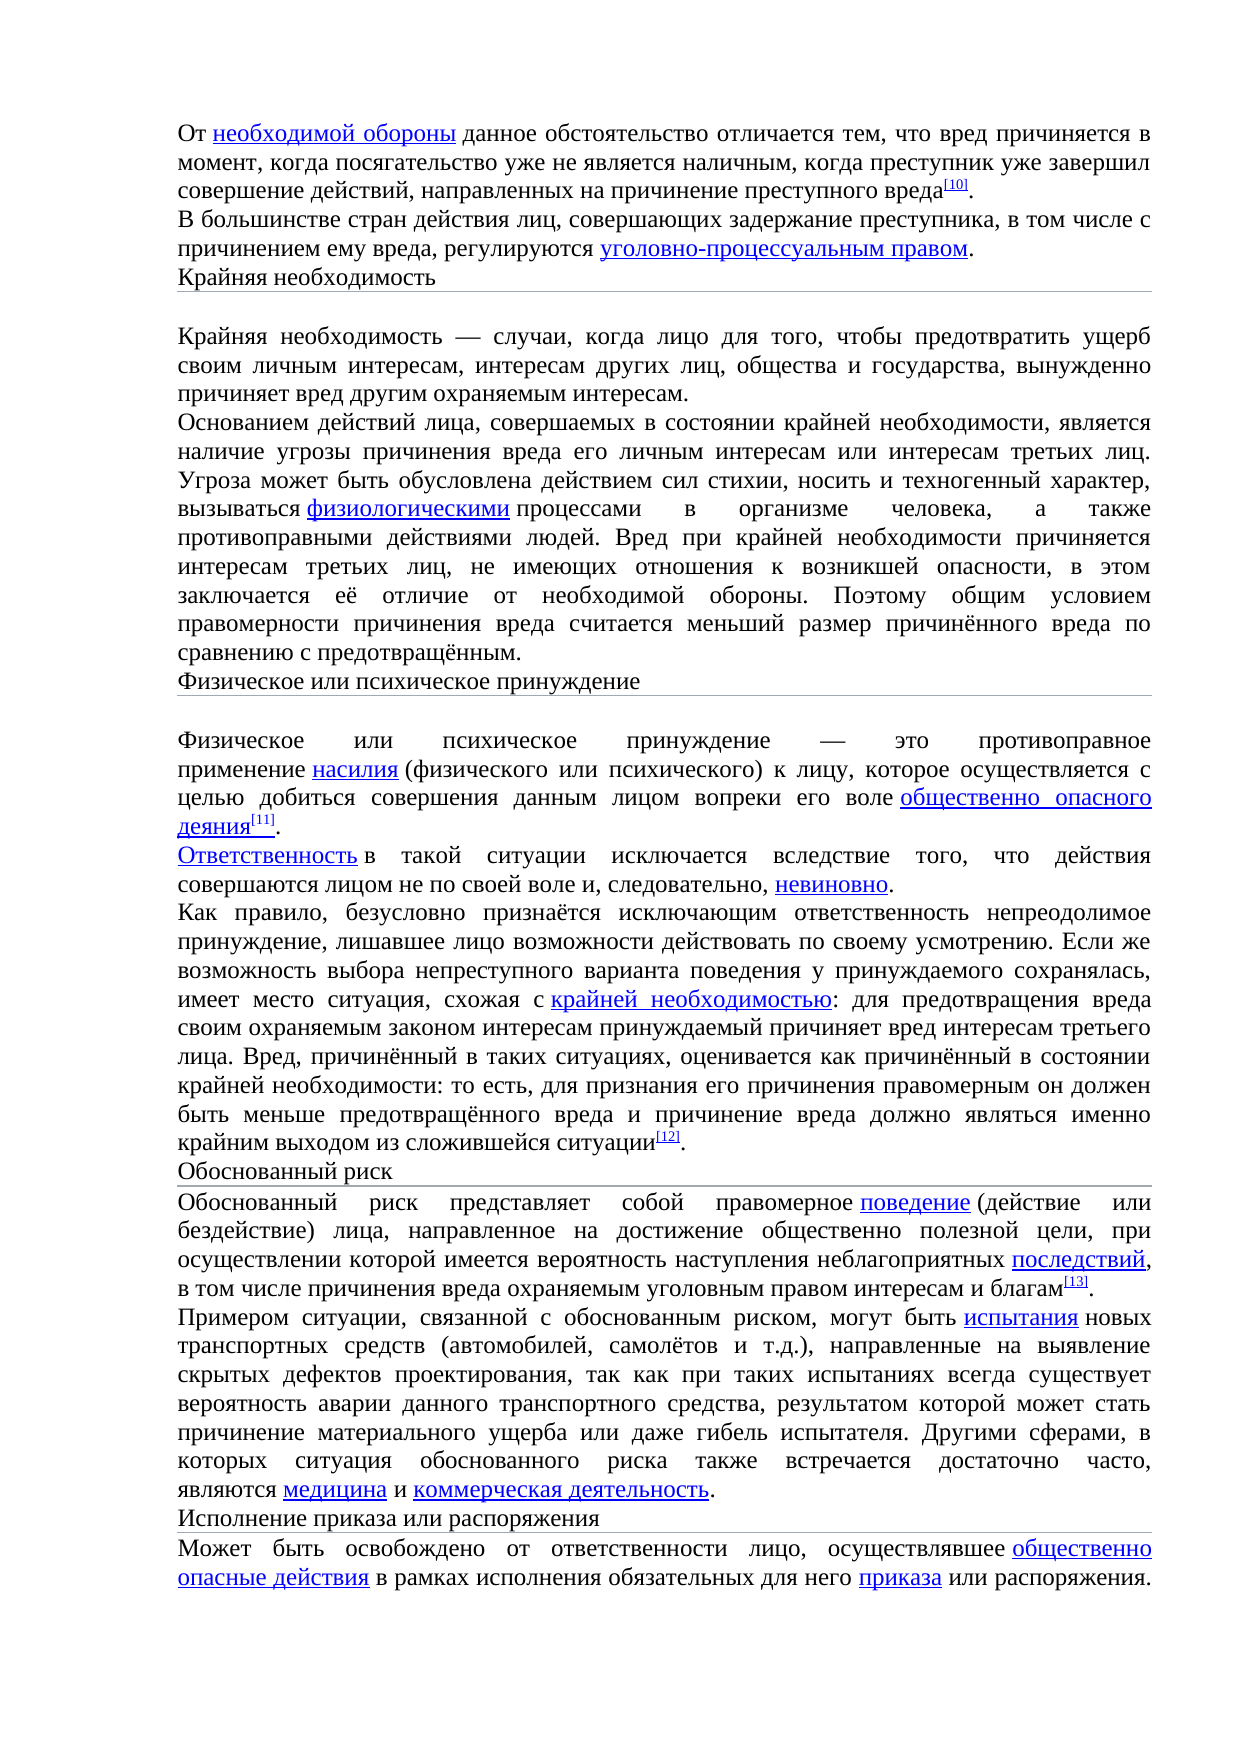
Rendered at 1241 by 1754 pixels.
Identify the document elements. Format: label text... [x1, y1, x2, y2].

text Крайняя необходимость — случаи, когда лицо для того, чтобы предотвратить ущерб своим личным интересам, интересам других лиц, общества и государства, вынужденно причиняет вред другим охраняемым интересам. [177, 321, 1152, 407]
text Ответственность в такой ситуации исключается вследствие того, что действия совершаются лицом не по своей воле и, следовательно, невиновно. [177, 840, 1152, 897]
subtitle Обоснованный риск [177, 1156, 1152, 1185]
subtitle Исполнение приказа или распоряжения [177, 1503, 1152, 1532]
text Обоснованный риск представляет собой правомерное поведение (действие или бездействие) лица, направленное на достижение общественно полезной цели, при осуществлении которой имеется вероятность наступления неблагоприятных последствий, в том числе причинения вреда охраняемым уголовным правом интересам и благам[13]. [177, 1187, 1152, 1302]
subtitle Крайняя необходимость [177, 262, 1152, 291]
text Как правило, безусловно признаётся исключающим ответственность непреодолимое принуждение, лишавшее лицо возможности действовать по своему усмотрению. Если же возможность выбора непреступного варианта поведения у принуждаемого сохранялась, имеет место ситуация, схожая с крайней необходимостью: для предотвращения вреда своим охраняемым законом интересам принуждаемый причиняет вред интересам третьего лица. Вред, причинённый в таких ситуациях, оценивается как причинённый в состоянии крайней необходимости: то есть, для признания его причинения правомерным он должен быть меньше предотвращённого вреда и причинение вреда должно являться именно крайним выходом из сложившейся ситуации[12]. [177, 897, 1152, 1156]
text Примером ситуации, связанной с обоснованным риском, могут быть испытания новых транспортных средств (автомобилей, самолётов и т.д.), направленные на выявление скрытых дефектов проектирования, так как при таких испытаниях всегда существует вероятность аварии данного транспортного средства, результатом которой может стать причинение материального ущерба или даже гибель испытателя. Другими сферами, в которых ситуация обоснованного риска также встречается достаточно часто, являются медицина и коммерческая деятельность. [177, 1302, 1152, 1503]
text В большинстве стран действия лиц, совершающих задержание преступника, в том числе с причинением ему вреда, регулируются уголовно-процессуальным правом. [177, 204, 1152, 262]
text Физическое или психическое принуждение — это противоправное применение насилия (физического или психического) к лицу, которое осуществляется с целью добиться совершения данным лицом вопреки его воле общественно опасного деяния[11]. [177, 725, 1152, 840]
text От необходимой обороны данное обстоятельство отличается тем, что вред причиняется в момент, когда посягательство уже не является наличным, когда преступник уже завершил совершение действий, направленных на причинение преступного вреда[10]. [177, 118, 1152, 204]
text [177, 1533, 1152, 1591]
text Основанием действий лица, совершаемых в состоянии крайней необходимости, является наличие угрозы причинения вреда его личным интересам или интересам третьих лиц. Угроза может быть обусловлена действием сил стихии, носить и техногенный характер, вызываться физиологическими процессами в организме человека, а также противоправными действиями людей. Вред при крайней необходимости причиняется интересам третьих лиц, не имеющих отношения к возникшей опасности, в этом заключается её отличие от необходимой обороны. Поэтому общим условием правомерности причинения вреда считается меньший размер причинённого вреда по сравнению с предотвращённым. [177, 407, 1152, 666]
subtitle Физическое или психическое принуждение [177, 666, 1152, 695]
